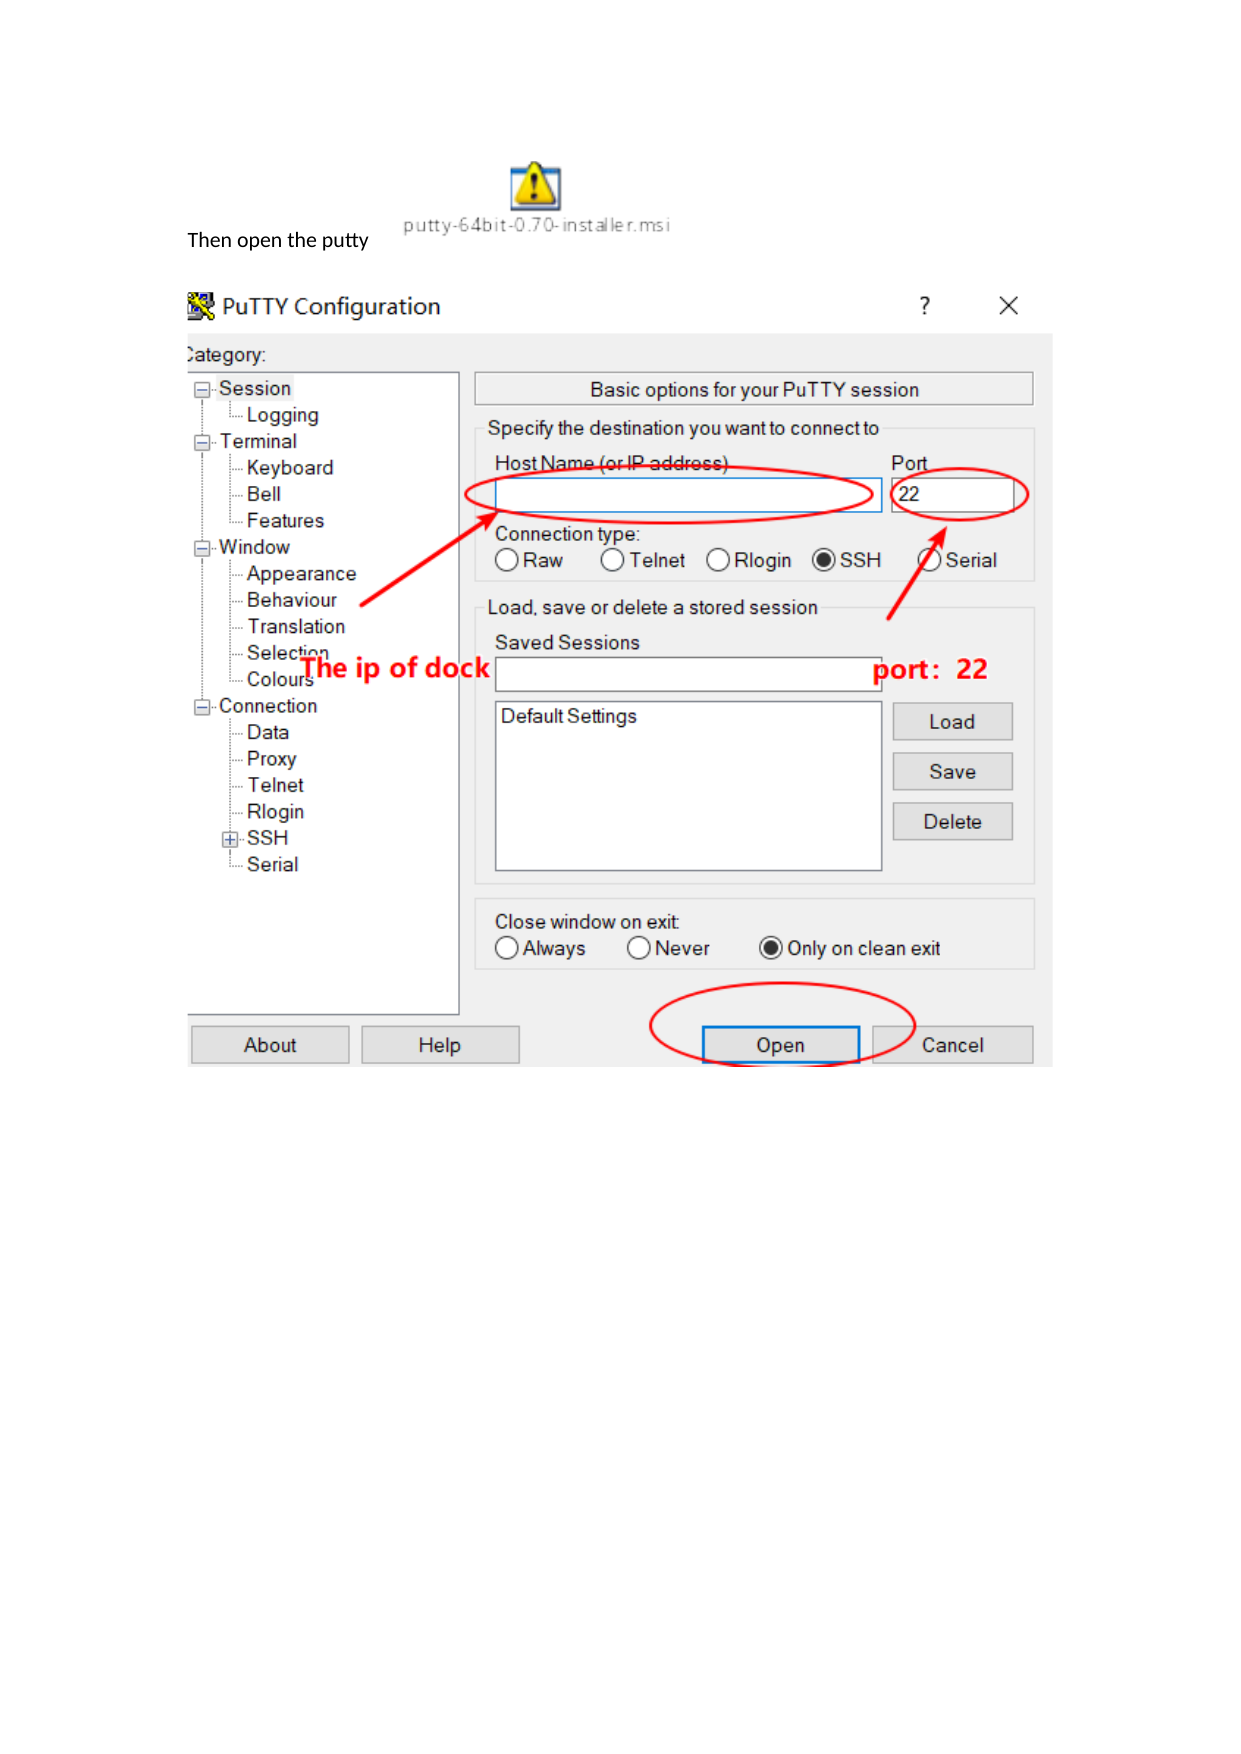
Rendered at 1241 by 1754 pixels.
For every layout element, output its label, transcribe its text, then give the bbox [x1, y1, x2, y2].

picture [187, 292, 1053, 1067]
text Then open the putty [187, 162, 1053, 259]
